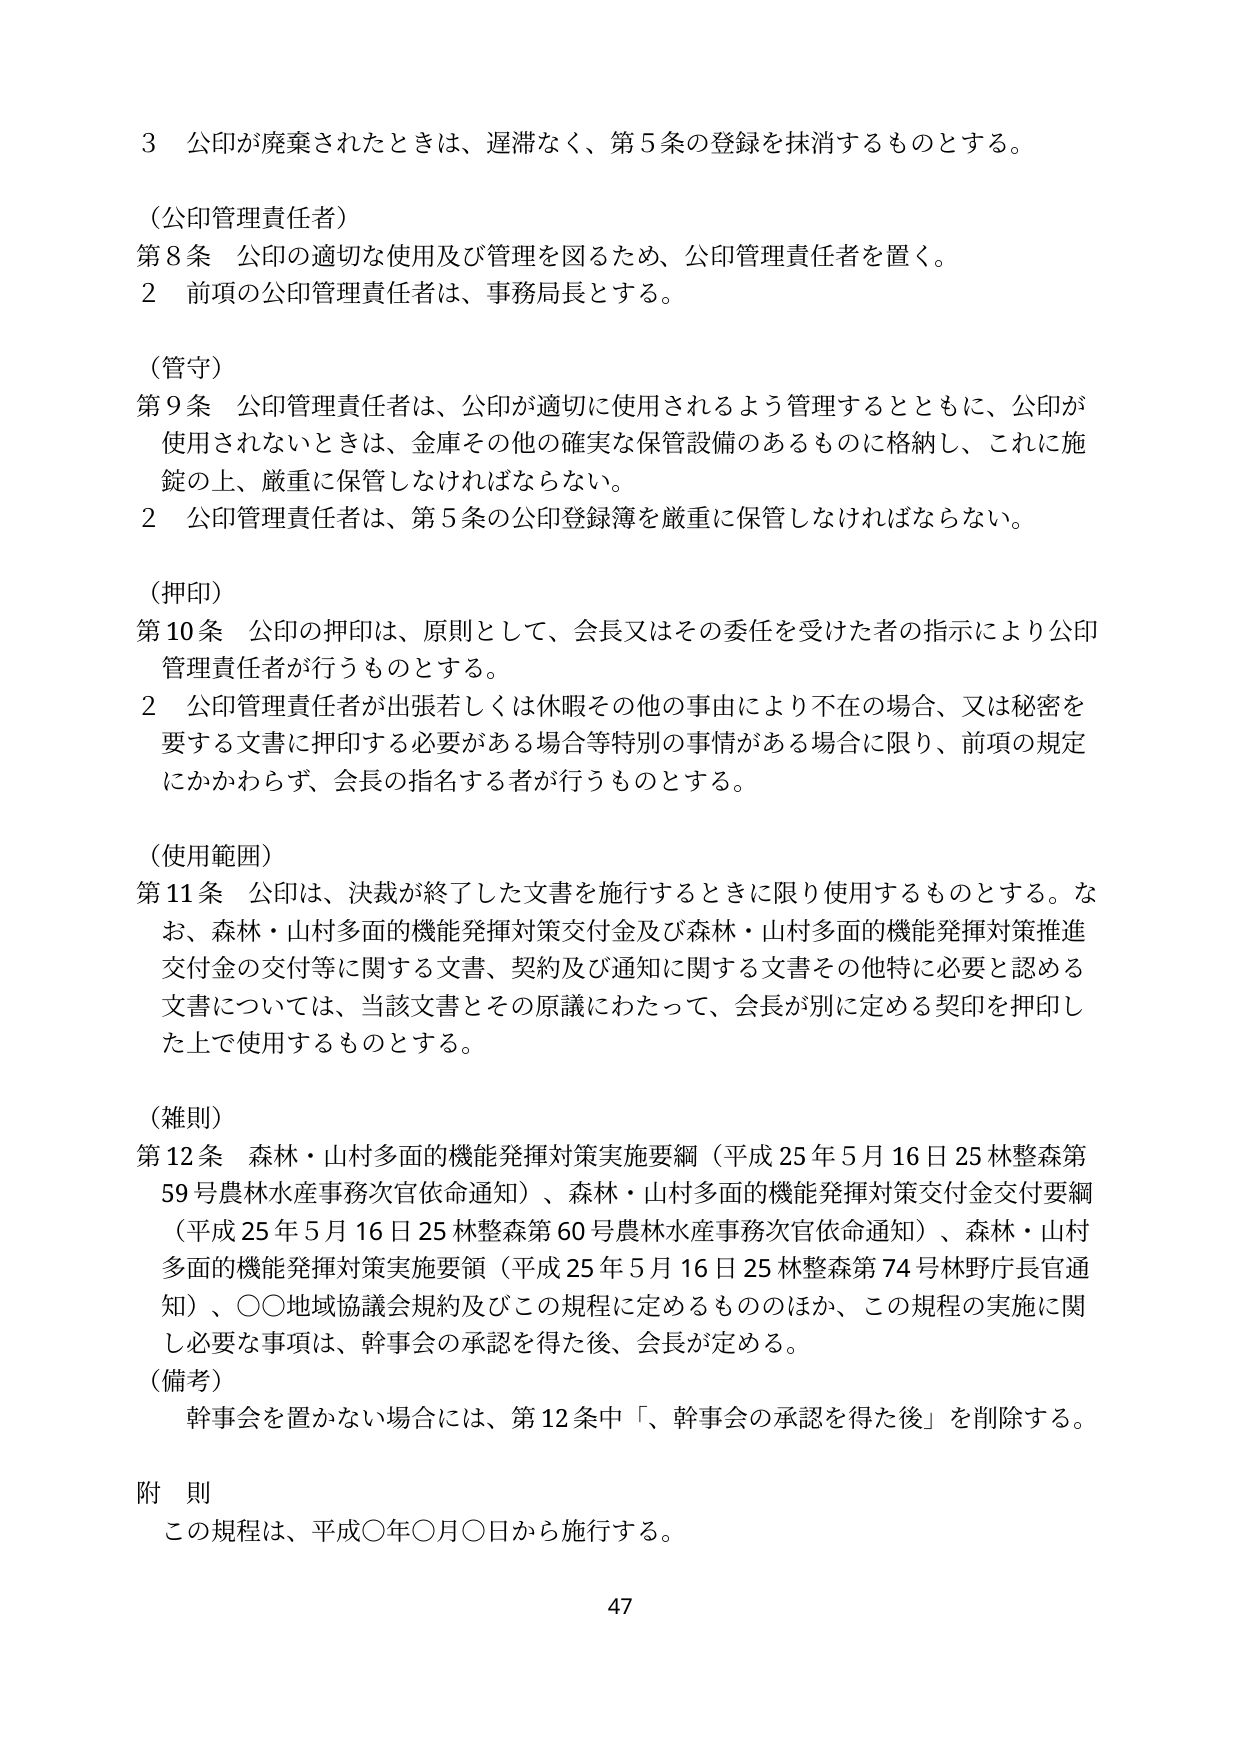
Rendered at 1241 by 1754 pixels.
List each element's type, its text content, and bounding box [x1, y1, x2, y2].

text （使用範囲） [136, 836, 1104, 873]
text （雑則） [136, 1098, 1104, 1136]
text この規程は、平成○年○月○日から施行する。 [136, 1511, 1104, 1548]
text （押印） [136, 573, 1104, 611]
text 第10条 公印の押印は、原則として、会長又はその委任を受けた者の指示により公印管理責任者が行うものとする。 [136, 611, 1104, 686]
text 第12条 森林・山村多面的機能発揮対策実施要綱（平成25年５月16日25林整森第59号農林水産事務次官依命通知）、森林・山村多面的機能発揮対策交付金交付要綱（平成25年５月16日25林整森第60号農林水産事務次官依命通知）、森林・山村多面的機能発揮対策実施要領（平成25年５月16日25林整森第74号林野庁長官通知）、○○地域協議会規約及びこの規程に定めるもののほか、この規程の実施に関し必要な事項は、幹事会の承認を得た後、会長が定める。 [136, 1136, 1104, 1361]
text 幹事会を置かない場合には、第12条中「、幹事会の承認を得た後」を削除する。 [136, 1398, 1104, 1436]
text 附 則 [136, 1473, 1104, 1511]
text （備考） [136, 1361, 1104, 1398]
text 第９条 公印管理責任者は、公印が適切に使用されるよう管理するとともに、公印が使用されないときは、金庫その他の確実な保管設備のあるものに格納し、これに施錠の上、厳重に保管しなければならない。 [136, 386, 1104, 498]
text ２ 公印管理責任者は、第５条の公印登録簿を厳重に保管しなければならない。 [136, 498, 1104, 536]
text ３ 公印が廃棄されたときは、遅滞なく、第５条の登録を抹消するものとする。 [136, 123, 1104, 161]
text 第11条 公印は、決裁が終了した文書を施行するときに限り使用するものとする。なお、森林・山村多面的機能発揮対策交付金及び森林・山村多面的機能発揮対策推進交付金の交付等に関する文書、契約及び通知に関する文書その他特に必要と認める文書については、当該文書とその原議にわたって、会長が別に定める契印を押印した上で使用するものとする。 [136, 873, 1104, 1061]
text （公印管理責任者） [136, 198, 1104, 236]
text 第８条 公印の適切な使用及び管理を図るため、公印管理責任者を置く。 [136, 236, 1104, 273]
text ２ 前項の公印管理責任者は、事務局長とする。 [136, 273, 1104, 311]
text （管守） [136, 348, 1104, 386]
text ２ 公印管理責任者が出張若しくは休暇その他の事由により不在の場合、又は秘密を要する文書に押印する必要がある場合等特別の事情がある場合に限り、前項の規定にかかわらず、会長の指名する者が行うものとする。 [136, 686, 1104, 798]
